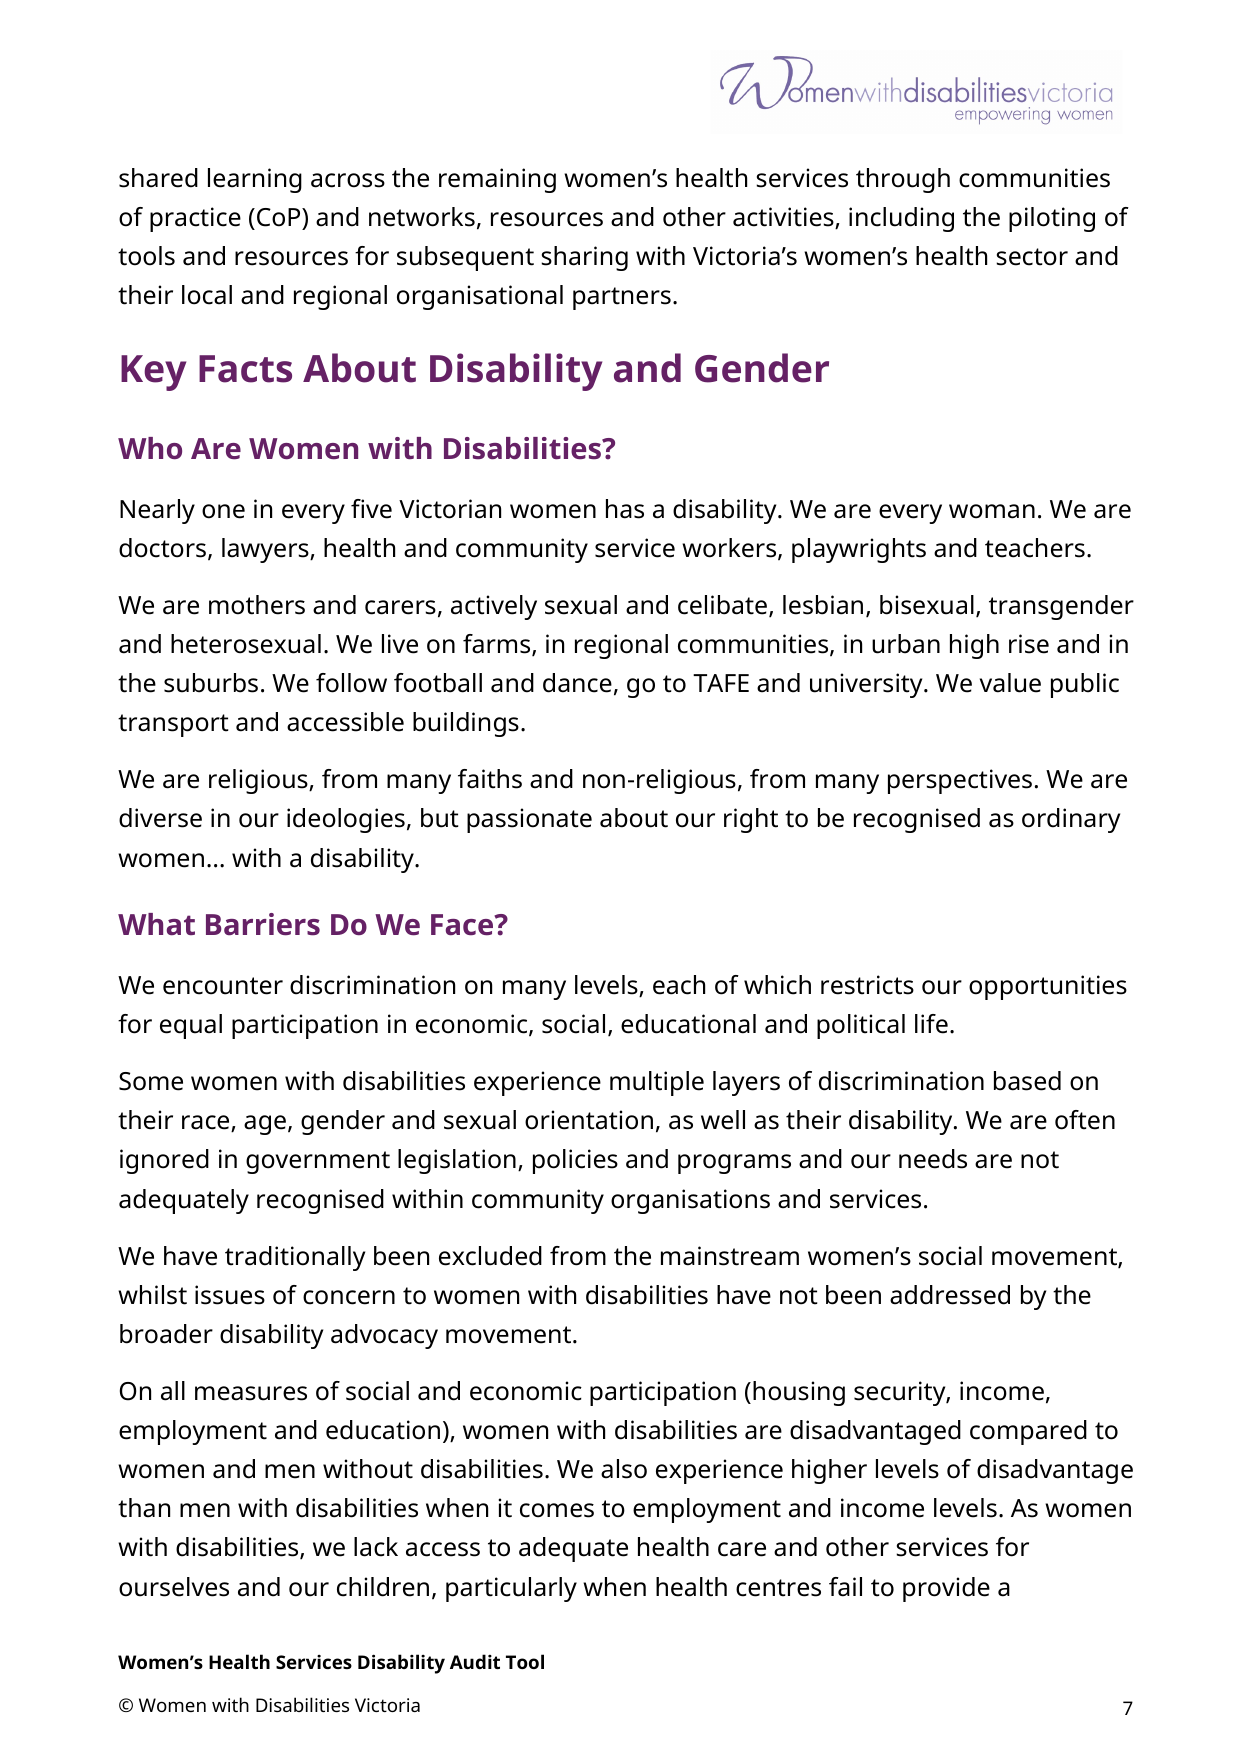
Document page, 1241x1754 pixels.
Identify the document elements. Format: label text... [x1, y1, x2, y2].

text Some women with disabilities experience multiple layers of discrimination based on their race, age, gender and sexual orientation, as well as their disability. We are often ignored in government legislation, policies and programs and our needs are not adequately recognised within community organisations and services. [118, 1064, 1137, 1215]
text Nearly one in every five Victorian women has a disability. We are every woman. We are doctors, lawyers, health and community service workers, playwrights and teachers. [118, 491, 1137, 565]
picture [710, 50, 1123, 134]
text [118, 1373, 1137, 1603]
subtitle Who Are Women with Disabilities? [118, 428, 1137, 468]
text We are mothers and carers, actively sexual and celibate, lesbian, bisexual, transgender and heterosexual. We live on farms, in regional communities, in urban high rise and in the suburbs. We follow football and dance, go to TAFE and university. We value public transport and accessible buildings. [118, 587, 1137, 739]
text We encounter discrimination on many levels, each of which restricts our opportunities for equal participation in economic, social, educational and political life. [118, 968, 1137, 1041]
text We are religious, from many faiths and non-religious, from many perspectives. We are diverse in our ideologies, but passionate about our right to be recognised as ordinary women… with a disability. [118, 762, 1137, 874]
text We have traditionally been excluded from the mainstream women’s social movement, whilst issues of concern to women with disabilities have not been addressed by the broader disability advocacy movement. [118, 1238, 1137, 1351]
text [118, 160, 1137, 312]
subtitle What Barriers Do We Face? [118, 904, 1137, 944]
subtitle Key Facts About Disability and Gender [118, 342, 1137, 393]
